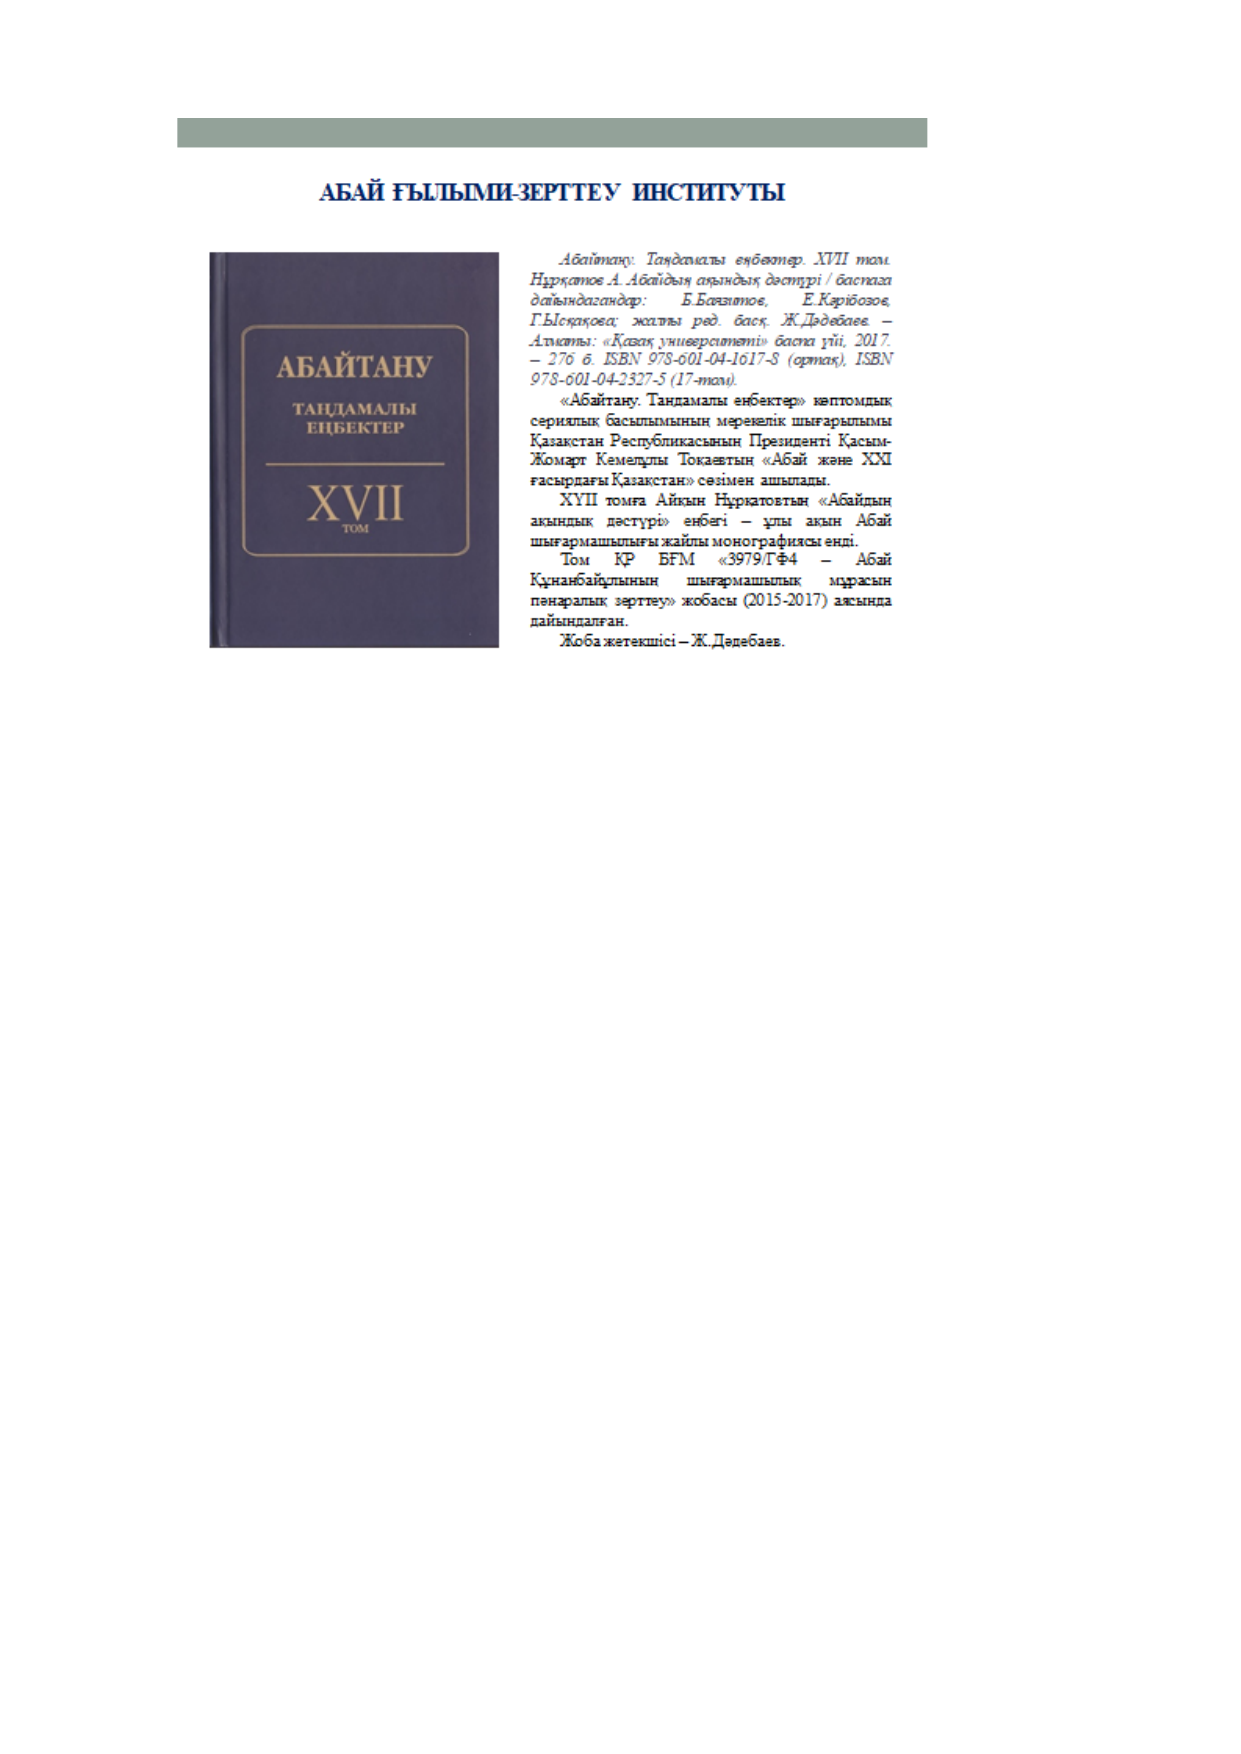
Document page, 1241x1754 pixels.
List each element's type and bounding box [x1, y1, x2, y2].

picture [177, 118, 928, 681]
